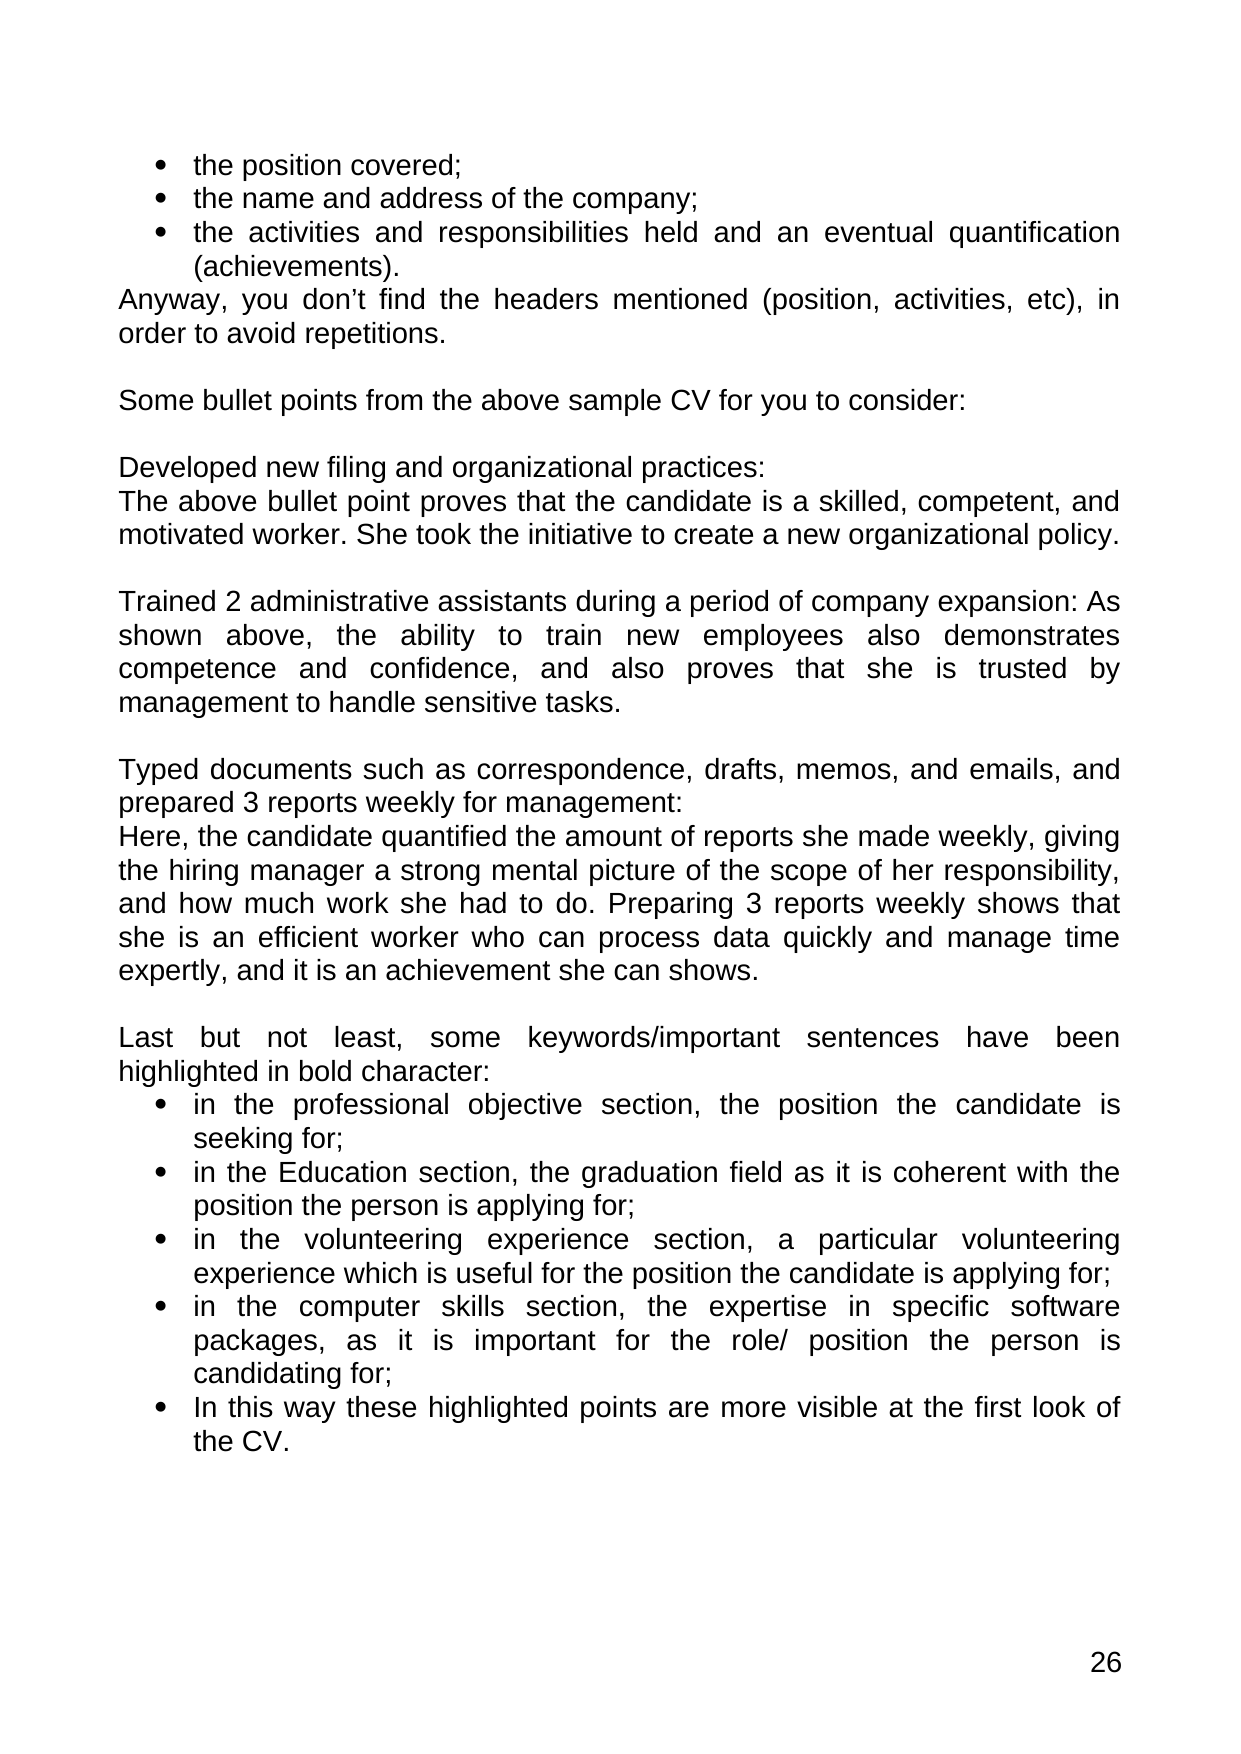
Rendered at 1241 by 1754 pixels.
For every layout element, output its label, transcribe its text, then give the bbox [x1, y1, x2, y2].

list in the computer skills section, the expertise in specific software packages, as it is important for the role/ position the person is candidating for; [156, 1289, 1122, 1390]
list the activities and responsibilities held and an eventual quantification (achievements). [156, 215, 1122, 282]
list in the volunteering experience section, a particular volunteering experience which is useful for the position the candidate is applying for; [156, 1222, 1122, 1289]
text Here, the candidate quantified the amount of reports she made weekly, giving the hiring manager a strong mental picture of the scope of her responsibility, and how much work she had to do. Preparing 3 reports weekly shows that she is an efficient worker who can process data quickly and manage time expertly, and it is an achievement she can shows. [118, 819, 1122, 987]
list in the Education section, the graduation field as it is coherent with the position the person is applying for; [156, 1155, 1122, 1222]
text Last but not least, some keywords/important sentences have been highlighted in bold character: [118, 1020, 1122, 1087]
text Anyway, you don’t find the headers mentioned (position, activities, etc), in order to avoid repetitions. [118, 282, 1122, 349]
list the name and address of the company; [156, 181, 1122, 215]
list the position covered; [156, 148, 1122, 181]
text Some bullet points from the above sample CV for you to consider: [118, 383, 1122, 417]
text Trained 2 administrative assistants during a period of company expansion: As shown above, the ability to train new employees also demonstrates competence and confidence, and also proves that she is trusted by management to handle sensitive tasks. [118, 584, 1122, 718]
list In this way these highlighted points are more visible at the first look of the CV. [156, 1390, 1122, 1457]
list in the professional objective section, the position the candidate is seeking for; [156, 1087, 1122, 1155]
text The above bullet point proves that the candidate is a skilled, competent, and motivated worker. She took the initiative to create a new organizational policy. [118, 484, 1122, 551]
text Developed new filing and organizational practices: [118, 450, 1122, 484]
text Typed documents such as correspondence, drafts, memos, and emails, and prepared 3 reports weekly for management: [118, 752, 1122, 819]
